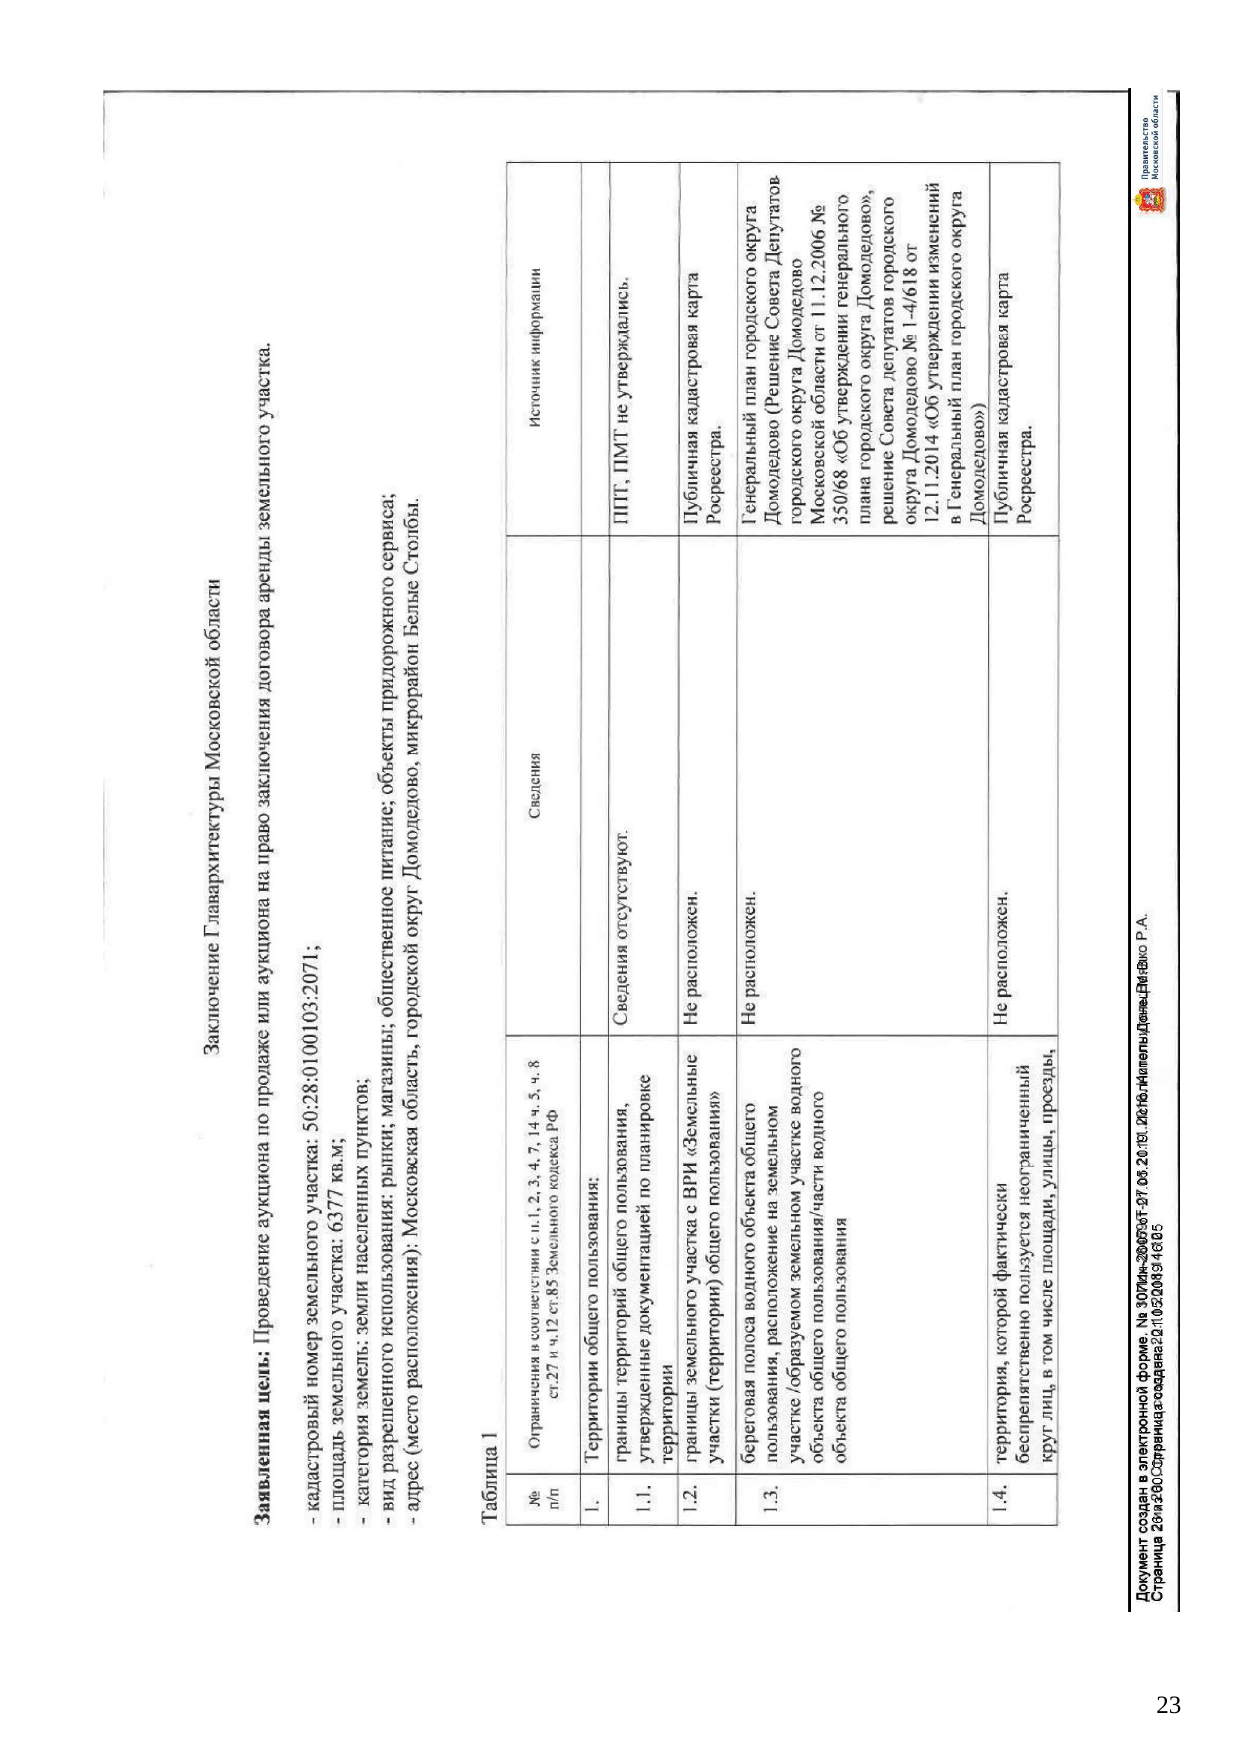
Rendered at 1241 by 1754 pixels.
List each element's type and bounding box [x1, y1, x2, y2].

picture [103, 88, 1180, 1612]
